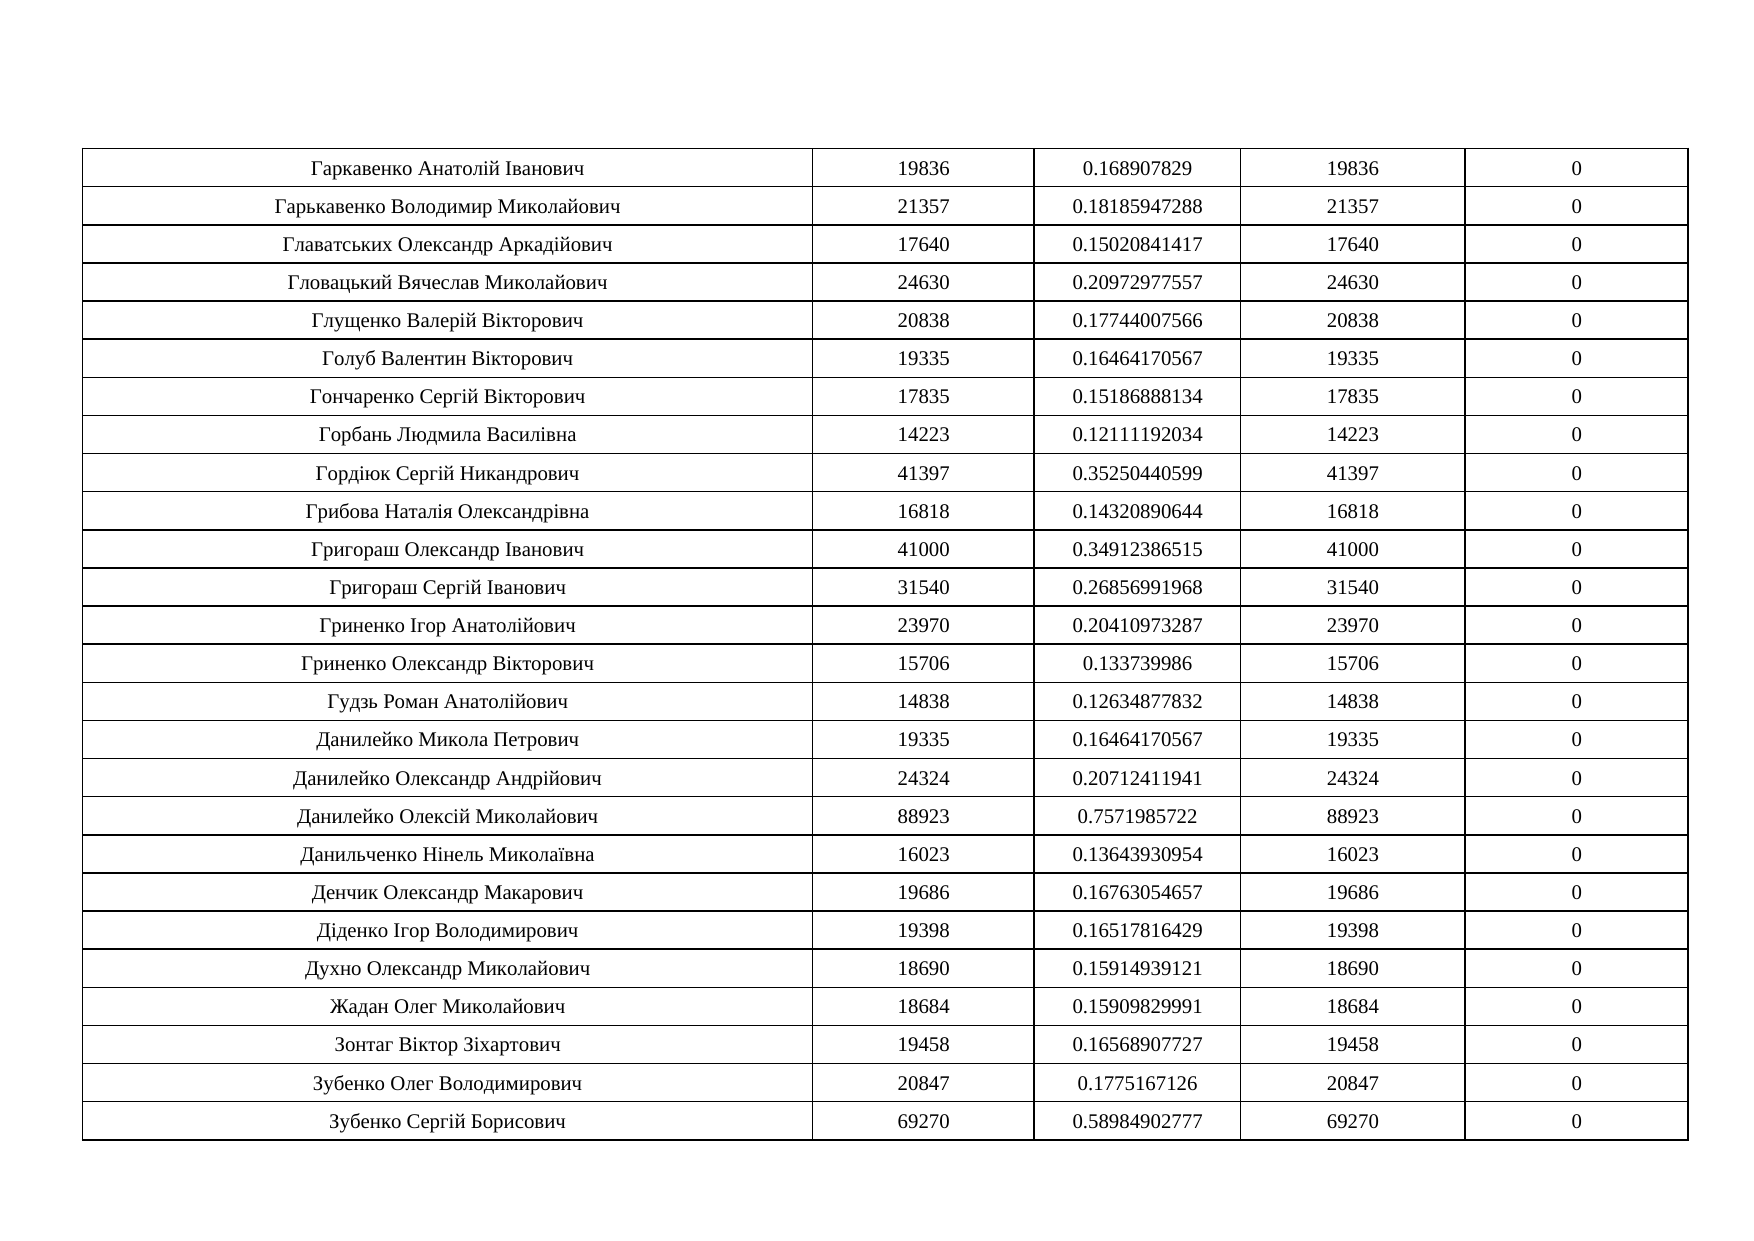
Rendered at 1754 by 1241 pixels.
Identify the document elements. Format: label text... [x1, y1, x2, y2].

table_cell 0.15020841417 [1035, 226, 1240, 262]
table_cell 19335 [1241, 340, 1464, 376]
table_cell 41397 [1241, 454, 1464, 491]
table_cell 19458 [1241, 1026, 1464, 1063]
table_cell Духно Олександр Миколайович [83, 950, 812, 986]
table_cell 0 [1466, 607, 1687, 643]
table_cell 0 [1466, 416, 1687, 453]
table_cell 0.16763054657 [1035, 874, 1240, 910]
table_cell Гончаренко Сергій Вікторович [83, 378, 812, 414]
table_cell 19686 [1241, 874, 1464, 910]
table_cell 20847 [1241, 1064, 1464, 1101]
table_cell 0.14320890644 [1035, 492, 1240, 529]
table_cell Грибова Наталія Олександрівна [83, 492, 812, 529]
table_cell 0.13643930954 [1035, 836, 1240, 872]
table_cell 0 [1466, 264, 1687, 300]
table_cell 0.17744007566 [1035, 302, 1240, 338]
table_cell 18690 [1241, 950, 1464, 986]
table_cell Зубенко Олег Володимирович [83, 1064, 812, 1101]
table_cell 0.18185947288 [1035, 187, 1240, 224]
table_cell 14223 [1241, 416, 1464, 453]
table_cell 17835 [1241, 378, 1464, 414]
table_cell Гриненко Олександр Вікторович [83, 645, 812, 681]
table_cell 0 [1466, 492, 1687, 529]
table_cell 19335 [813, 340, 1033, 376]
table_cell Діденко Ігор Володимирович [83, 912, 812, 948]
table_cell 14838 [1241, 683, 1464, 719]
table_cell 0.35250440599 [1035, 454, 1240, 491]
table_cell 19335 [1241, 721, 1464, 758]
table_cell Гриненко Ігор Анатолійович [83, 607, 812, 643]
table_cell Гловацький Вячеслав Миколайович [83, 264, 812, 300]
table_cell 0 [1466, 645, 1687, 681]
table_cell 0 [1466, 378, 1687, 414]
table_cell Данилейко Олександр Андрійович [83, 759, 812, 796]
table_cell Григораш Сергій Іванович [83, 569, 812, 605]
table_cell 17640 [1241, 226, 1464, 262]
table_cell 17640 [813, 226, 1033, 262]
table_cell 31540 [1241, 569, 1464, 605]
table_cell 0 [1466, 226, 1687, 262]
table_cell 16818 [1241, 492, 1464, 529]
table_cell Главатських Олександр Аркадійович [83, 226, 812, 262]
table_cell 0.16568907727 [1035, 1026, 1240, 1063]
table_cell Гарькавенко Володимир Миколайович [83, 187, 812, 224]
table_cell 18684 [813, 988, 1033, 1024]
table_cell 0.20410973287 [1035, 607, 1240, 643]
table_cell 0.16464170567 [1035, 340, 1240, 376]
table_cell 0.20972977557 [1035, 264, 1240, 300]
table_cell 21357 [1241, 187, 1464, 224]
table_cell 24630 [813, 264, 1033, 300]
table_cell 24630 [1241, 264, 1464, 300]
table_cell Жадан Олег Миколайович [83, 988, 812, 1024]
table_cell 0 [1466, 1026, 1687, 1063]
table_cell 0 [1466, 988, 1687, 1024]
table_cell 0.1775167126 [1035, 1064, 1240, 1101]
table_cell 16023 [813, 836, 1033, 872]
table_cell 0 [1466, 454, 1687, 491]
table_cell Данилейко Микола Петрович [83, 721, 812, 758]
table_cell 69270 [813, 1102, 1033, 1139]
table_cell 0.133739986 [1035, 645, 1240, 681]
table_cell 20838 [813, 302, 1033, 338]
table_cell 0.15909829991 [1035, 988, 1240, 1024]
table_cell 41000 [813, 531, 1033, 567]
table_cell Гордіюк Сергій Никандрович [83, 454, 812, 491]
table_cell 18690 [813, 950, 1033, 986]
table_cell 88923 [1241, 797, 1464, 834]
table_cell 19398 [1241, 912, 1464, 948]
table_cell Зубенко Сергій Борисович [83, 1102, 812, 1139]
table_cell 19836 [813, 149, 1033, 186]
table_cell 15706 [813, 645, 1033, 681]
table_cell Глущенко Валерій Вікторович [83, 302, 812, 338]
table_cell Горбань Людмила Василівна [83, 416, 812, 453]
table_cell Голуб Валентин Вікторович [83, 340, 812, 376]
table_cell 0.26856991968 [1035, 569, 1240, 605]
table_cell 41397 [813, 454, 1033, 491]
table_cell 0 [1466, 797, 1687, 834]
table_cell 0 [1466, 759, 1687, 796]
table_cell 0.20712411941 [1035, 759, 1240, 796]
table_cell 0.12111192034 [1035, 416, 1240, 453]
table_cell 0.16517816429 [1035, 912, 1240, 948]
table_cell 0.7571985722 [1035, 797, 1240, 834]
table_cell 24324 [1241, 759, 1464, 796]
table_cell 0 [1466, 187, 1687, 224]
table_cell 24324 [813, 759, 1033, 796]
table_cell 0 [1466, 1064, 1687, 1101]
table_cell 18684 [1241, 988, 1464, 1024]
table_cell 0.15186888134 [1035, 378, 1240, 414]
table_cell 17835 [813, 378, 1033, 414]
table_cell 0 [1466, 1102, 1687, 1139]
table_cell 0.12634877832 [1035, 683, 1240, 719]
table_cell 41000 [1241, 531, 1464, 567]
table_cell 19686 [813, 874, 1033, 910]
table_cell Гудзь Роман Анатолійович [83, 683, 812, 719]
table_cell 88923 [813, 797, 1033, 834]
table_cell 0 [1466, 149, 1687, 186]
table_cell 0.34912386515 [1035, 531, 1240, 567]
table_cell 0.58984902777 [1035, 1102, 1240, 1139]
table_cell 15706 [1241, 645, 1464, 681]
table_cell 19335 [813, 721, 1033, 758]
table_cell 14223 [813, 416, 1033, 453]
table_cell 21357 [813, 187, 1033, 224]
table_cell 0 [1466, 912, 1687, 948]
table_cell Григораш Олександр Іванович [83, 531, 812, 567]
table_cell 20847 [813, 1064, 1033, 1101]
table_cell 31540 [813, 569, 1033, 605]
table_cell 0 [1466, 874, 1687, 910]
table_cell 23970 [813, 607, 1033, 643]
table_cell Денчик Олександр Макарович [83, 874, 812, 910]
table_cell 0.16464170567 [1035, 721, 1240, 758]
table_cell 0 [1466, 569, 1687, 605]
table_cell 0 [1466, 531, 1687, 567]
table_cell 0 [1466, 721, 1687, 758]
table_cell 0 [1466, 950, 1687, 986]
table_cell 14838 [813, 683, 1033, 719]
table_cell 69270 [1241, 1102, 1464, 1139]
table_cell 20838 [1241, 302, 1464, 338]
table_cell 16818 [813, 492, 1033, 529]
table_cell 0 [1466, 683, 1687, 719]
table_cell 23970 [1241, 607, 1464, 643]
table_cell Зонтаг Віктор Зіхартович [83, 1026, 812, 1063]
table_cell 16023 [1241, 836, 1464, 872]
table_cell 0 [1466, 302, 1687, 338]
table_cell Данильченко Нінель Миколаївна [83, 836, 812, 872]
table_cell 0.15914939121 [1035, 950, 1240, 986]
table_cell Данилейко Олексій Миколайович [83, 797, 812, 834]
table_cell 0 [1466, 340, 1687, 376]
table_cell 19836 [1241, 149, 1464, 186]
table_cell 0 [1466, 836, 1687, 872]
table_cell Гаркавенко Анатолій Іванович [83, 149, 812, 186]
table_cell 0.168907829 [1035, 149, 1240, 186]
table_cell 19458 [813, 1026, 1033, 1063]
table_cell 19398 [813, 912, 1033, 948]
